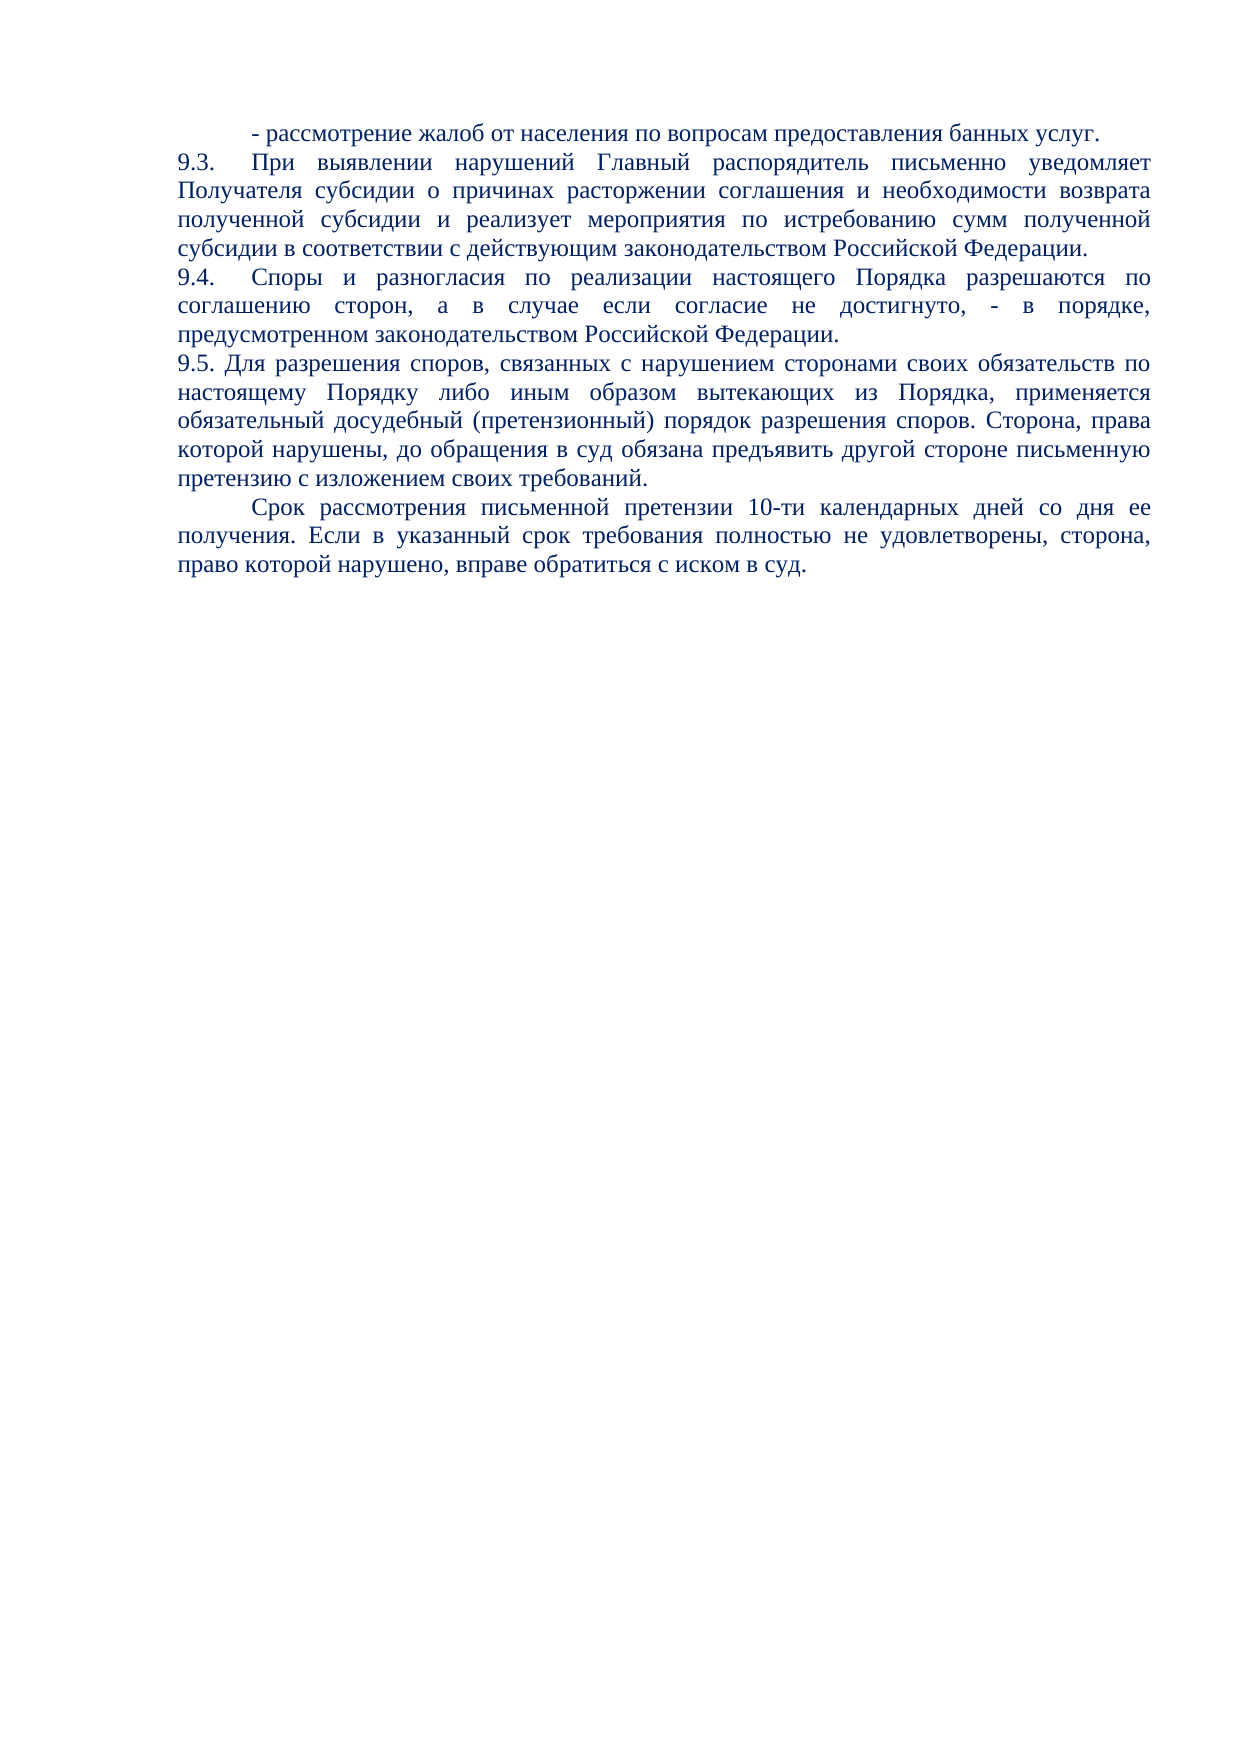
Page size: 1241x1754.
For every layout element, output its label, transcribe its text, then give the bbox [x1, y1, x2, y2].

text Срок рассмотрения письменной претензии 10-ти календарных дней со дня ее получения. Если в указанный срок требования полностью не удовлетворены, сторона, право которой нарушено, вправе обратиться с иском в суд. [177, 492, 1152, 578]
list Споры и разногласия по реализации настоящего Порядка разрешаются по соглашению сторон, а в случае если согласие не достигнуто, - в порядке, предусмотренном законодательством Российской Федерации. [177, 262, 1152, 348]
text 9.5. Для разрешения споров, связанных с нарушением сторонами своих обязательств по настоящему Порядку либо иным образом вытекающих из Порядка, применяется обязательный досудебный (претензионный) порядок разрешения споров. Сторона, права которой нарушены, до обращения в суд обязана предъявить другой стороне письменную претензию с изложением своих требований. [177, 348, 1152, 492]
list При выявлении нарушений Главный распорядитель письменно уведомляет Получателя субсидии о причинах расторжении соглашения и необходимости возврата полученной субсидии и реализует мероприятия по истребованию сумм полученной субсидии в соответствии с действующим законодательством Российской Федерации. [177, 147, 1152, 262]
text - рассмотрение жалоб от населения по вопросам предоставления банных услуг. [177, 118, 1152, 147]
